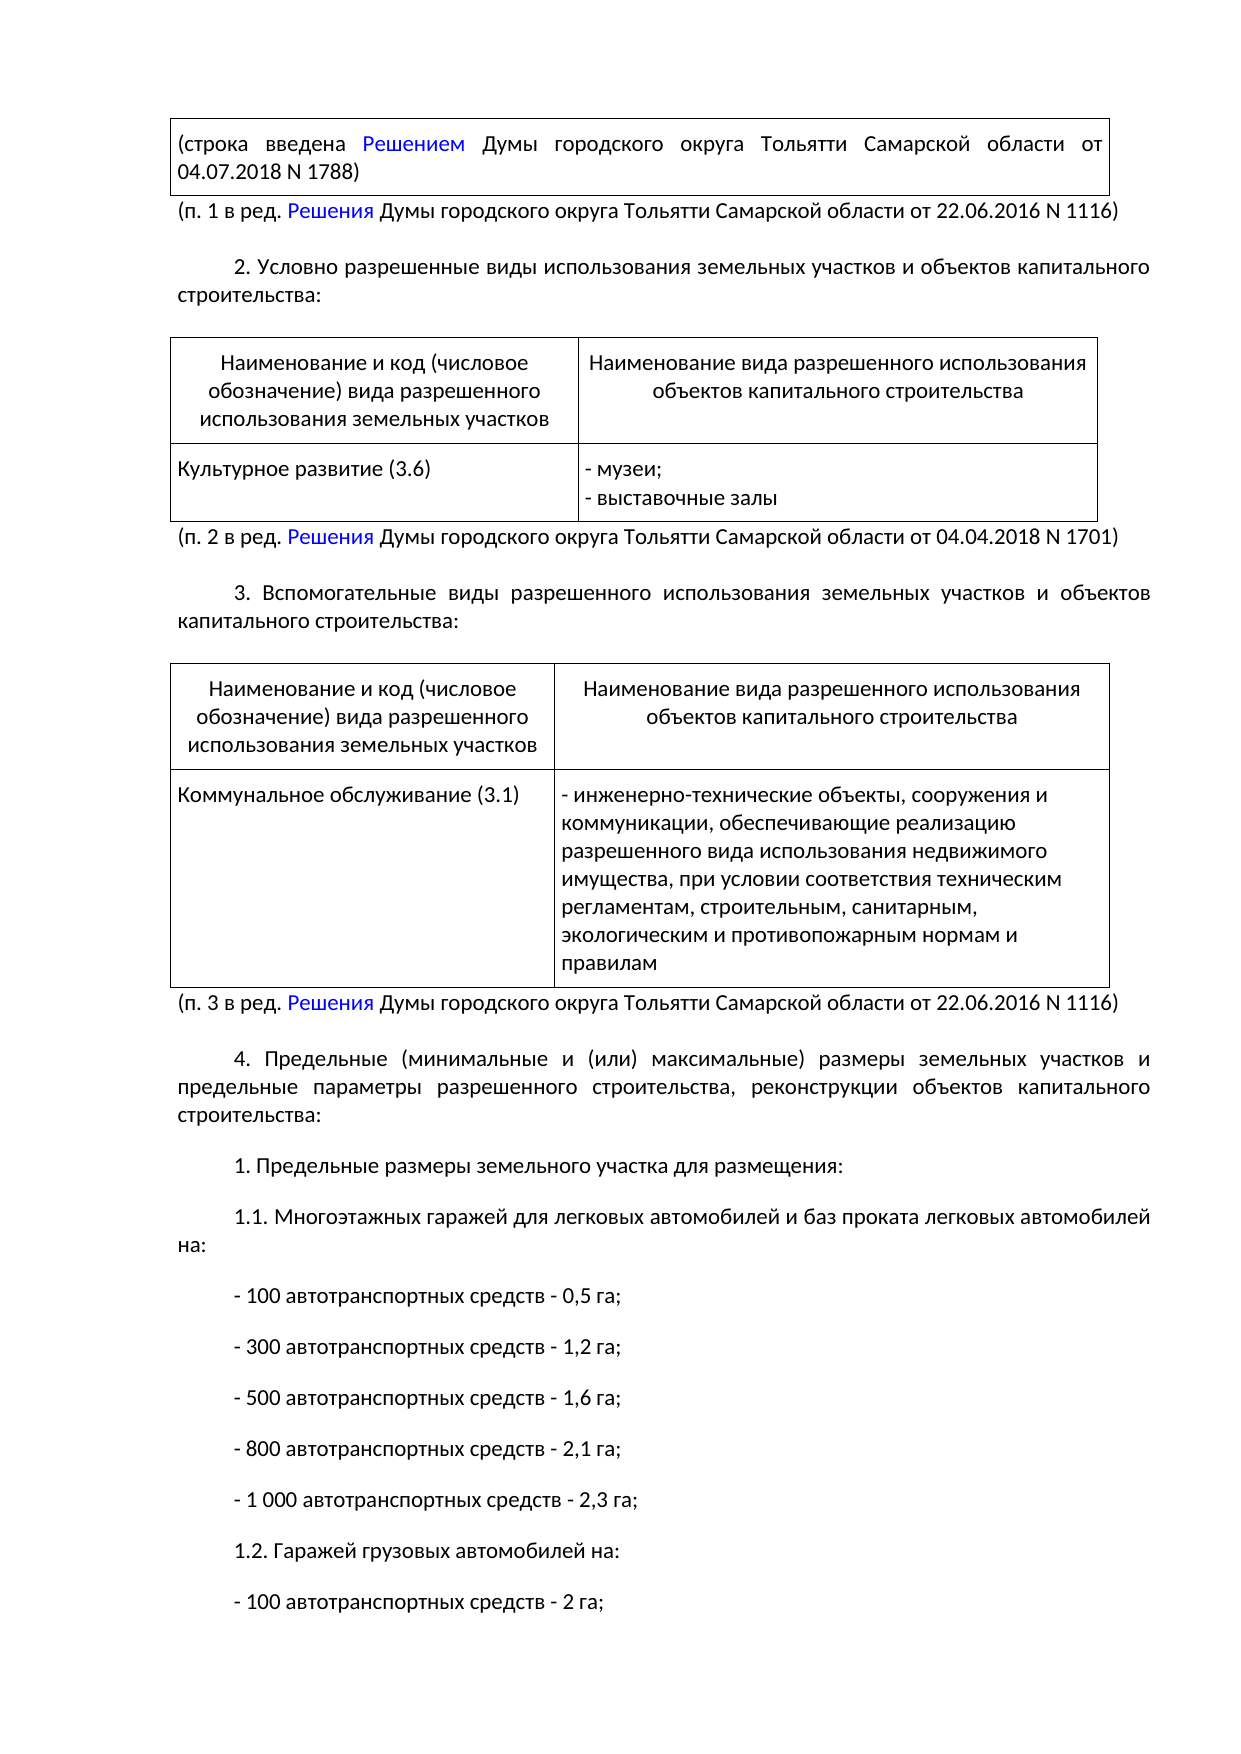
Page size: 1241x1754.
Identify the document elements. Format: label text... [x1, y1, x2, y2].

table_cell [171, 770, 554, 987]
text (п. 2 в ред. Решения Думы городского округа Тольятти Самарской области от 04.04.2018 N 1701) [177, 522, 1152, 550]
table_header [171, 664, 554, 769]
text 1.2. Гаражей грузовых автомобилей на: [177, 1536, 1152, 1564]
text - 500 автотранспортных средств - 1,6 га; [177, 1383, 1152, 1411]
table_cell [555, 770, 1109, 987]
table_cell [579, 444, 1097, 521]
text (п. 1 в ред. Решения Думы городского округа Тольятти Самарской области от 22.06.2016 N 1116) [177, 196, 1152, 224]
text 1.1. Многоэтажных гаражей для легковых автомобилей и баз проката легковых автомобилей на: [177, 1202, 1152, 1258]
text 1. Предельные размеры земельного участка для размещения: [177, 1151, 1152, 1179]
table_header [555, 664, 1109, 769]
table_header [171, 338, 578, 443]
text - 100 автотранспортных средств - 0,5 га; [177, 1281, 1152, 1309]
text 4. Предельные (минимальные и (или) максимальные) размеры земельных участков и предельные параметры разрешенного строительства, реконструкции объектов капитального строительства: [177, 1044, 1152, 1128]
text - 800 автотранспортных средств - 2,1 га; [177, 1434, 1152, 1462]
text - 1 000 автотранспортных средств - 2,3 га; [177, 1485, 1152, 1513]
text - 300 автотранспортных средств - 1,2 га; [177, 1332, 1152, 1360]
text 3. Вспомогательные виды разрешенного использования земельных участков и объектов капитального строительства: [177, 578, 1152, 634]
text (п. 3 в ред. Решения Думы городского округа Тольятти Самарской области от 22.06.2016 N 1116) [177, 988, 1152, 1016]
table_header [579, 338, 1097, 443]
text - 100 автотранспортных средств - 2 га; [177, 1587, 1152, 1615]
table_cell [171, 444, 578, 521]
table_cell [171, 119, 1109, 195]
text 2. Условно разрешенные виды использования земельных участков и объектов капитального строительства: [177, 252, 1152, 308]
